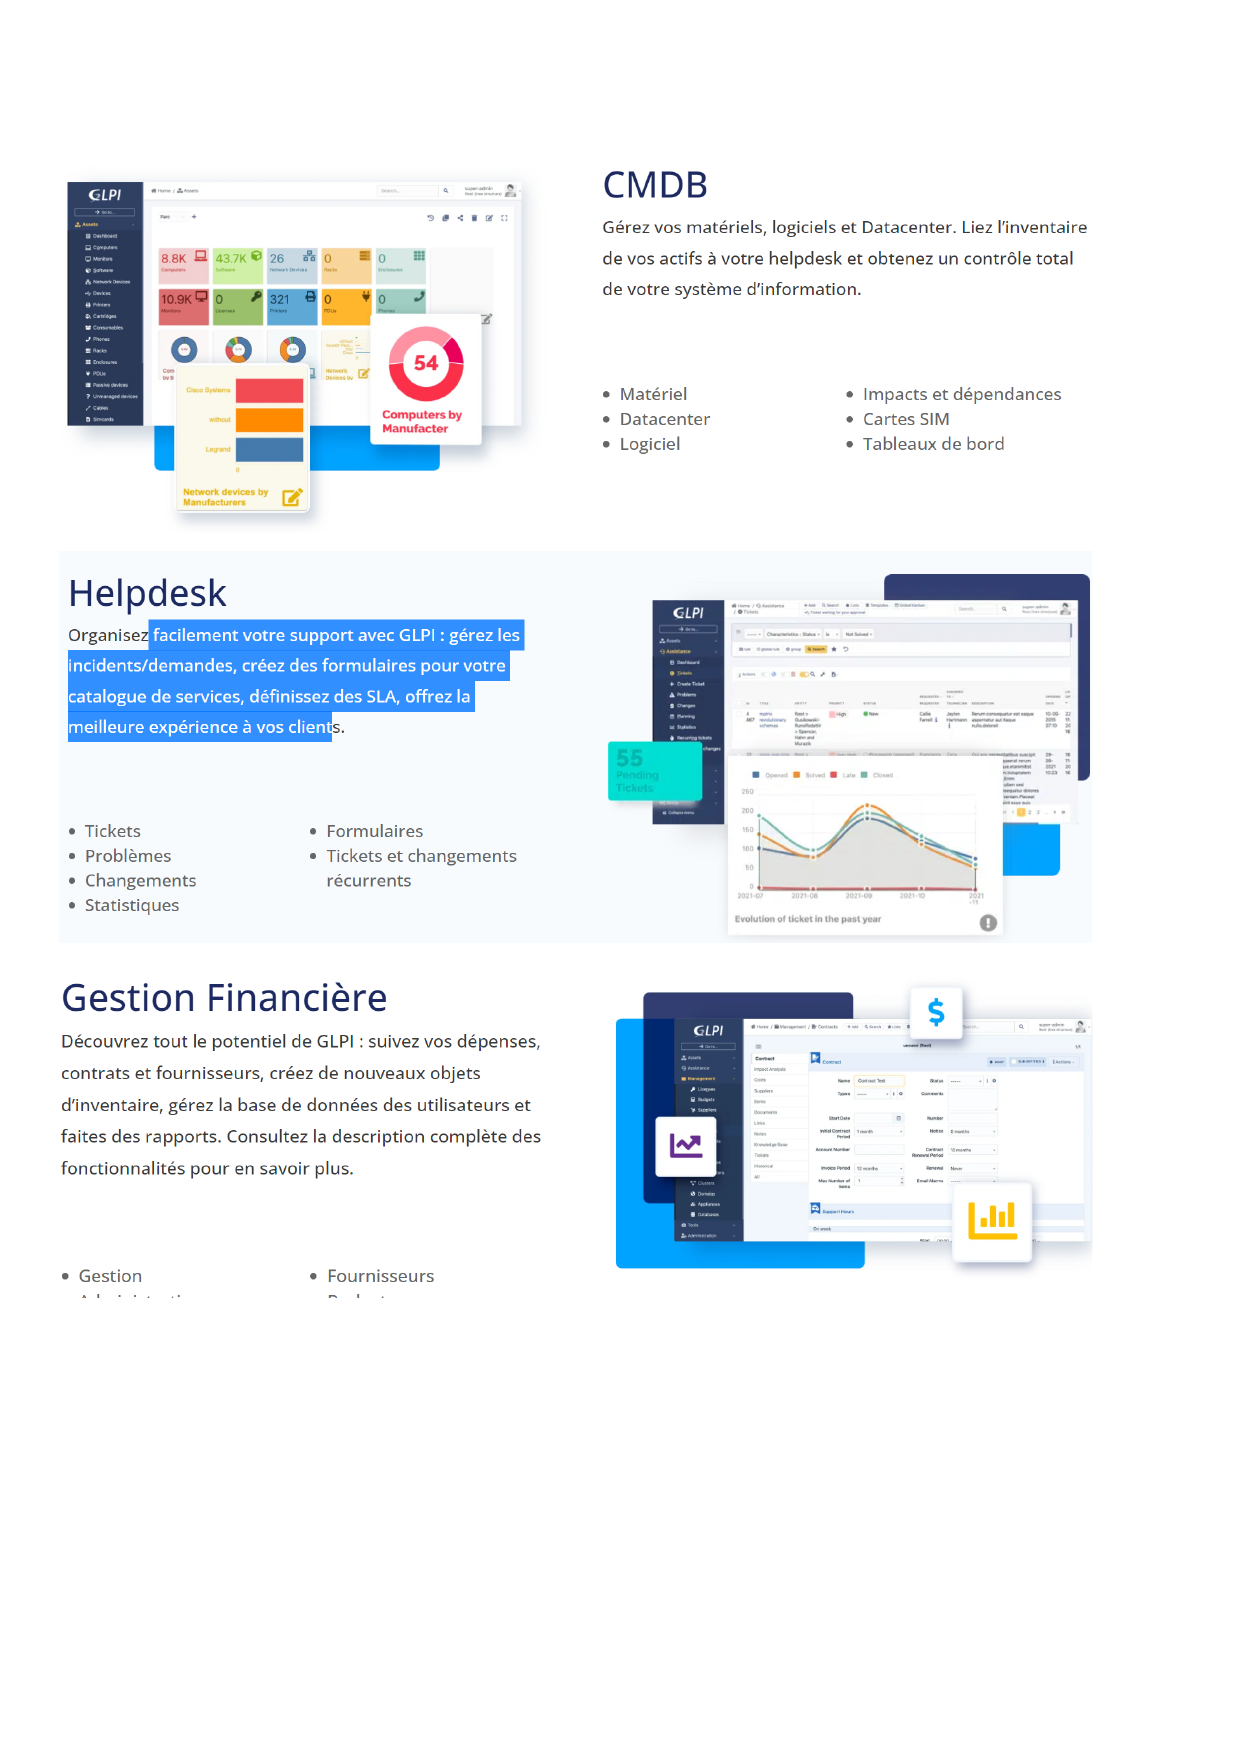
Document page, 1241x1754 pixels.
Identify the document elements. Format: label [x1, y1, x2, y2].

picture [59, 147, 1093, 533]
picture [59, 551, 1093, 943]
picture [59, 961, 1093, 1298]
